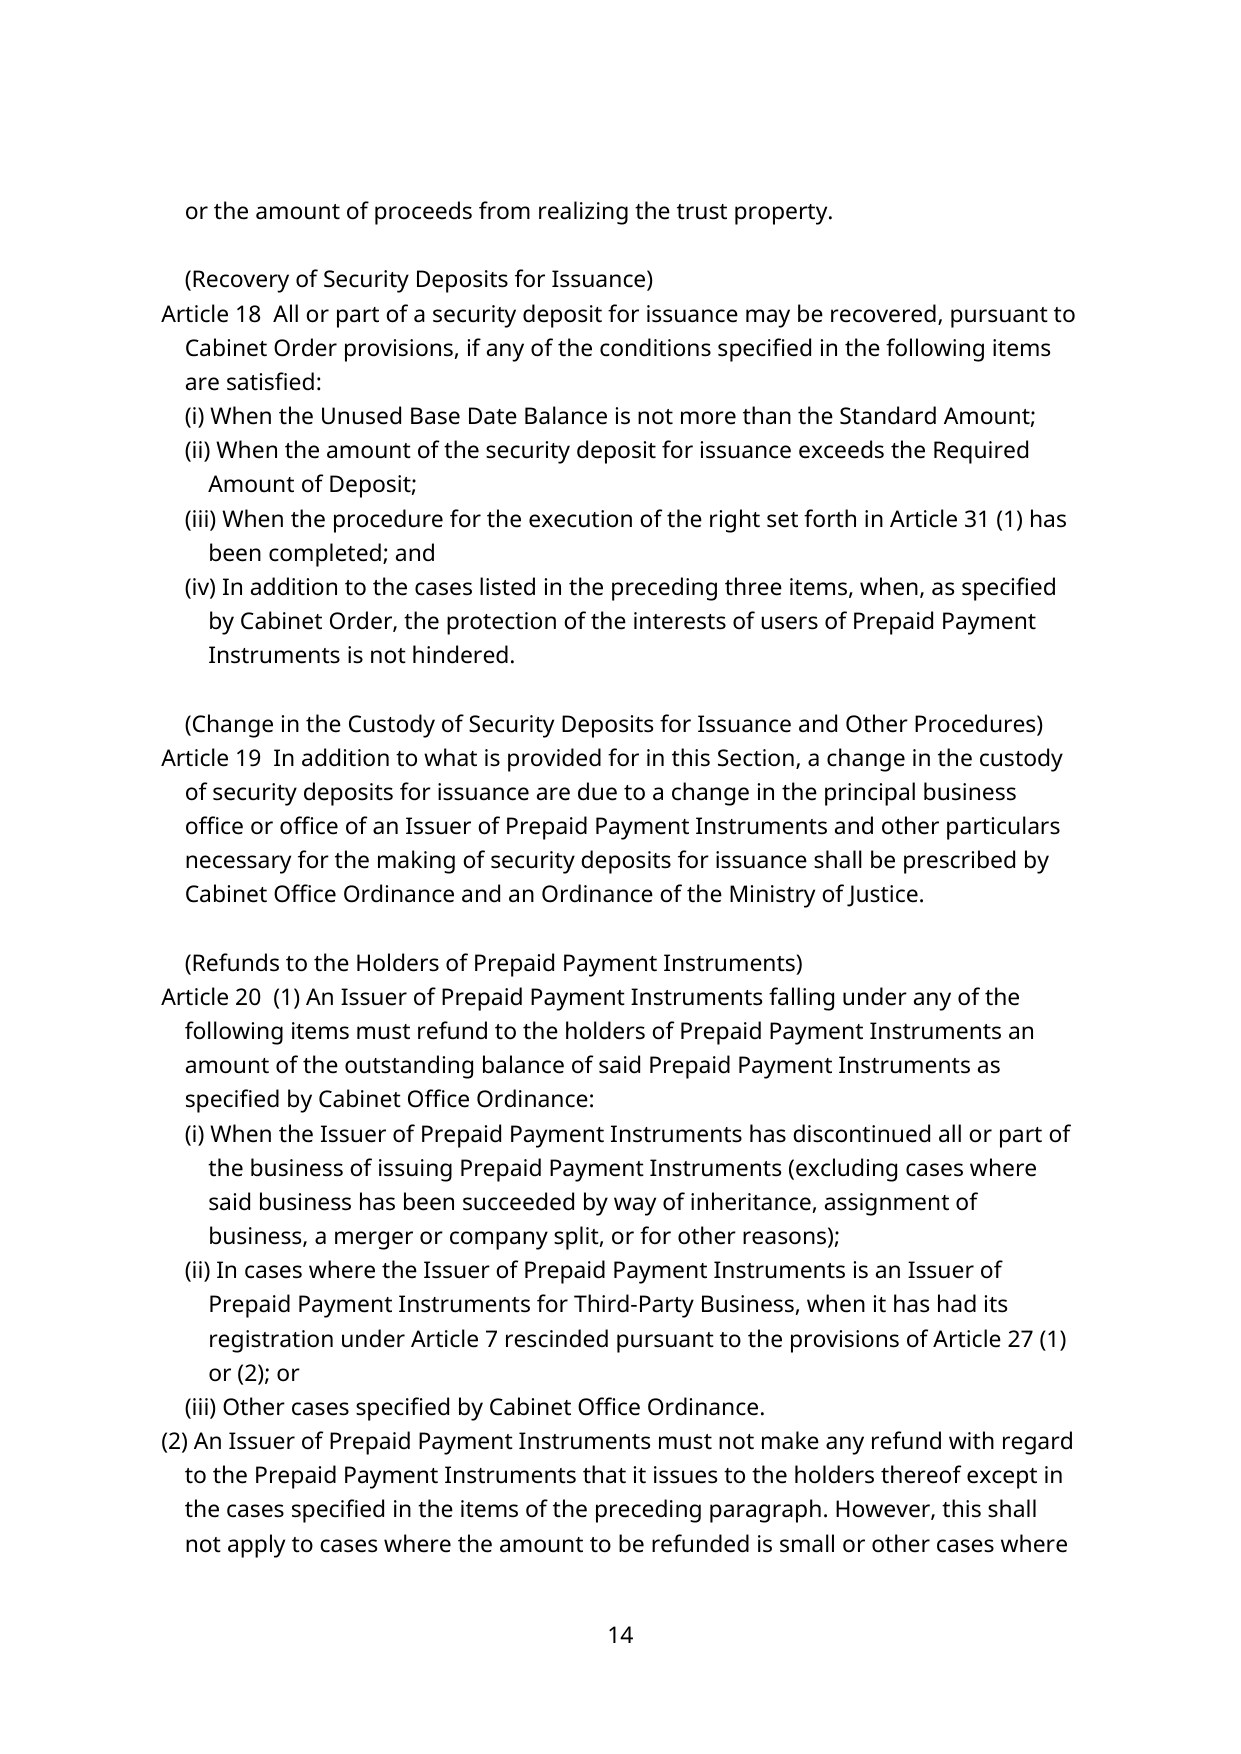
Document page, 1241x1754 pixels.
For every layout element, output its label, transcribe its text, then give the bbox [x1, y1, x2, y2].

text (i) When the Unused Base Date Balance is not more than the Standard Amount; [184, 399, 1079, 433]
text (i) When the Issuer of Prepaid Payment Instruments has discontinued all or part of the business of issuing Prepaid Payment Instruments (excluding cases where said business has been succeeded by way of inheritance, assignment of business, a merger or company split, or for other reasons); [184, 1116, 1079, 1253]
text (Refunds to the Holders of Prepaid Payment Instruments) [184, 945, 1079, 979]
text Article 19 In addition to what is provided for in this Section, a change in the custody of security deposits for issuance are due to a change in the principal business office or office of an Issuer of Prepaid Payment Instruments and other particulars necessary for the making of security deposits for issuance shall be prescribed by Cabinet Office Ordinance and an Ordinance of the Ministry of Justice. [161, 740, 1079, 911]
text (iii) When the procedure for the execution of the right set forth in Article 31 (1) has been completed; and [184, 501, 1079, 569]
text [161, 1424, 1079, 1560]
text (Recovery of Security Deposits for Issuance) [184, 262, 1079, 296]
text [161, 194, 1079, 228]
text Article 20 (1) An Issuer of Prepaid Payment Instruments falling under any of the following items must refund to the holders of Prepaid Payment Instruments an amount of the outstanding balance of said Prepaid Payment Instruments as specified by Cabinet Office Ordinance: [161, 979, 1079, 1116]
text (ii) When the amount of the security deposit for issuance exceeds the Required Amount of Deposit; [184, 433, 1079, 501]
text (iii) Other cases specified by Cabinet Office Ordinance. [184, 1389, 1079, 1424]
text (ii) In cases where the Issuer of Prepaid Payment Instruments is an Issuer of Prepaid Payment Instruments for Third-Party Business, when it has had its registration under Article 7 rescinded pursuant to the provisions of Article 27 (1) or (2); or [184, 1253, 1079, 1389]
text (iv) In addition to the cases listed in the preceding three items, when, as specified by Cabinet Order, the protection of the interests of users of Prepaid Payment Instruments is not hindered. [184, 569, 1079, 672]
text Article 18 All or part of a security deposit for issuance may be recovered, pursuant to Cabinet Order provisions, if any of the conditions specified in the following items are satisfied: [161, 296, 1079, 399]
text (Change in the Custody of Security Deposits for Issuance and Other Procedures) [184, 706, 1079, 740]
